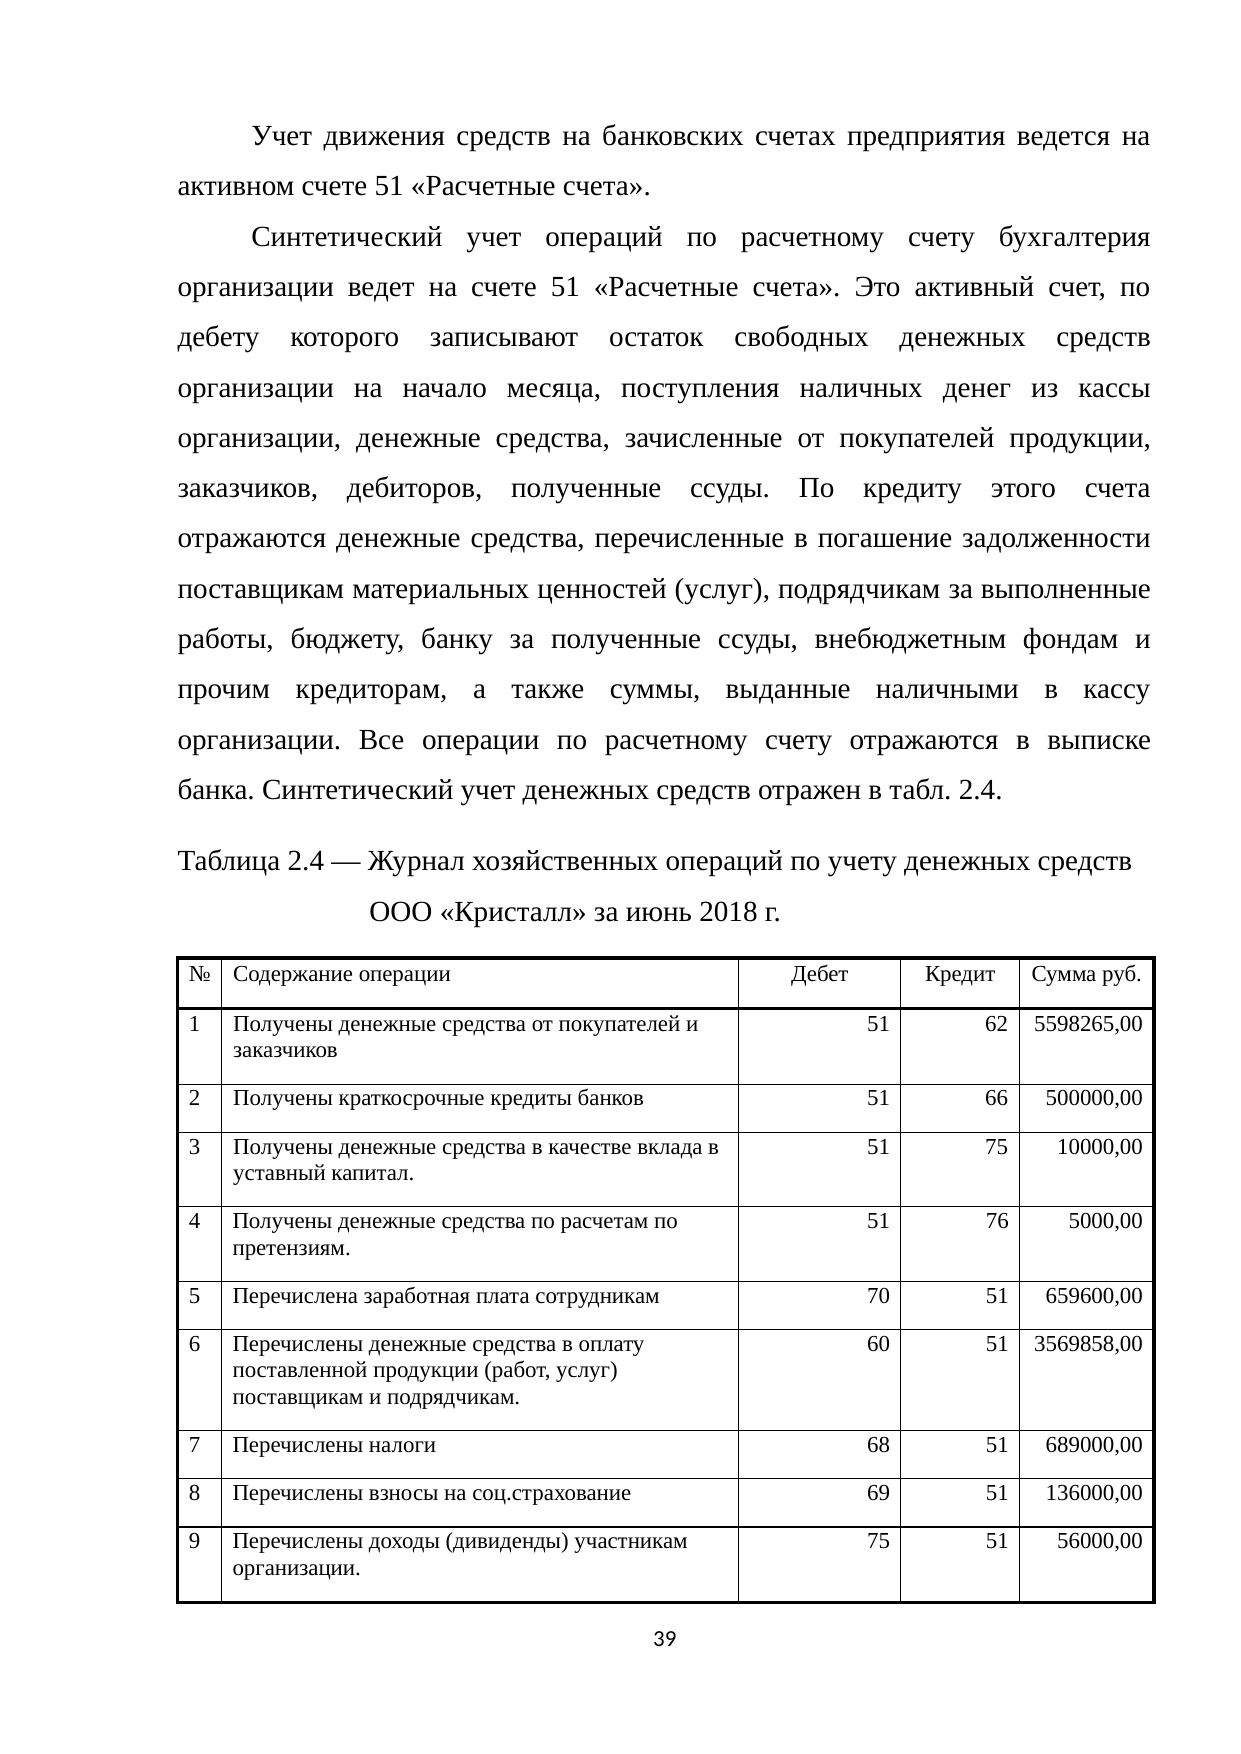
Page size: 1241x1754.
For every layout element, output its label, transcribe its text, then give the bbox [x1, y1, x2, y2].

table_cell 70 [739, 1282, 900, 1329]
table_cell 51 [901, 1282, 1019, 1329]
table_cell 51 [901, 1431, 1019, 1478]
table_cell 9 [179, 1528, 221, 1601]
table_header № [179, 960, 221, 1007]
table_cell 689000,00 [1020, 1431, 1152, 1478]
table_cell 62 [901, 1010, 1019, 1083]
table_cell Получены денежные средства от покупателей и заказчиков [222, 1010, 738, 1083]
table_cell 4 [179, 1207, 221, 1281]
table_cell Получены денежные средства в качестве вклада в уставный капитал. [222, 1133, 738, 1206]
table_header Содержание операции [222, 960, 738, 1007]
table_cell 51 [739, 1133, 900, 1206]
table_cell 75 [739, 1528, 900, 1601]
table_cell 51 [739, 1207, 900, 1281]
table_cell 10000,00 [1020, 1133, 1152, 1206]
table_cell 51 [739, 1085, 900, 1132]
table_cell 136000,00 [1020, 1479, 1152, 1526]
table_cell Получены денежные средства по расчетам по претензиям. [222, 1207, 738, 1281]
table_cell Перечислены денежные средства в оплату поставленной продукции (работ, услуг) поставщикам и подрядчикам. [222, 1330, 738, 1430]
table_cell 51 [739, 1010, 900, 1083]
table_cell 3569858,00 [1020, 1330, 1152, 1430]
table_cell Получены краткосрочные кредиты банков [222, 1085, 738, 1132]
table_cell 69 [739, 1479, 900, 1526]
table_cell 5598265,00 [1020, 1010, 1152, 1083]
text Синтетический учет операций по расчетному счету бухгалтерия организации ведет на счете 51 «Расчетные счета». Это активный счет, по дебету которого записывают остаток свободных денежных средств организации на начало месяца, поступления наличных денег из кассы организации, денежные средства, зачисленные от покупателей продукции, заказчиков, дебиторов, полученные ссуды. По кредиту этого счета отражаются денежные средства, перечисленные в погашение задолженности поставщикам материальных ценностей (услуг), подрядчикам за выполненные работы, бюджету, банку за полученные ссуды, внебюджетным фондам и прочим кредиторам, а также суммы, выданные наличными в кассу организации. Все операции по расчетному счету отражаются в выписке банка. Синтетический учет денежных средств отражен в табл. 2.4. [177, 219, 1152, 806]
table_cell 66 [901, 1085, 1019, 1132]
table_cell 51 [901, 1479, 1019, 1526]
table_cell 51 [901, 1330, 1019, 1430]
table_cell 5000,00 [1020, 1207, 1152, 1281]
table_cell 659600,00 [1020, 1282, 1152, 1329]
table_header Дебет [739, 960, 900, 1007]
table_cell 500000,00 [1020, 1085, 1152, 1132]
table_cell Перечислены налоги [222, 1431, 738, 1478]
table_cell 7 [179, 1431, 221, 1478]
table_cell 8 [179, 1479, 221, 1526]
table_cell 5 [179, 1282, 221, 1329]
table_cell 2 [179, 1085, 221, 1132]
table_cell 75 [901, 1133, 1019, 1206]
table_cell Перечислены взносы на соц.страхование [222, 1479, 738, 1526]
table_cell 56000,00 [1020, 1528, 1152, 1601]
table_cell 76 [901, 1207, 1019, 1281]
table_cell 1 [179, 1010, 221, 1083]
table_cell Перечислены доходы (дивиденды) участникам организации. [222, 1528, 738, 1601]
text Таблица 2.4 ― Журнал хозяйственных операций по учету денежных средств ООО «Кристалл» за июнь 2018 г. [177, 843, 1152, 927]
table_cell 3 [179, 1133, 221, 1206]
table_cell 6 [179, 1330, 221, 1430]
table_header Кредит [901, 960, 1019, 1007]
table_cell Перечислена заработная плата сотрудникам [222, 1282, 738, 1329]
table_cell 51 [901, 1528, 1019, 1601]
table_header Сумма руб. [1020, 960, 1152, 1007]
table_cell 60 [739, 1330, 900, 1430]
table_cell 68 [739, 1431, 900, 1478]
text Учет движения средств на банковских счетах предприятия ведется на активном счете 51 «Расчетные счета». [177, 118, 1152, 202]
